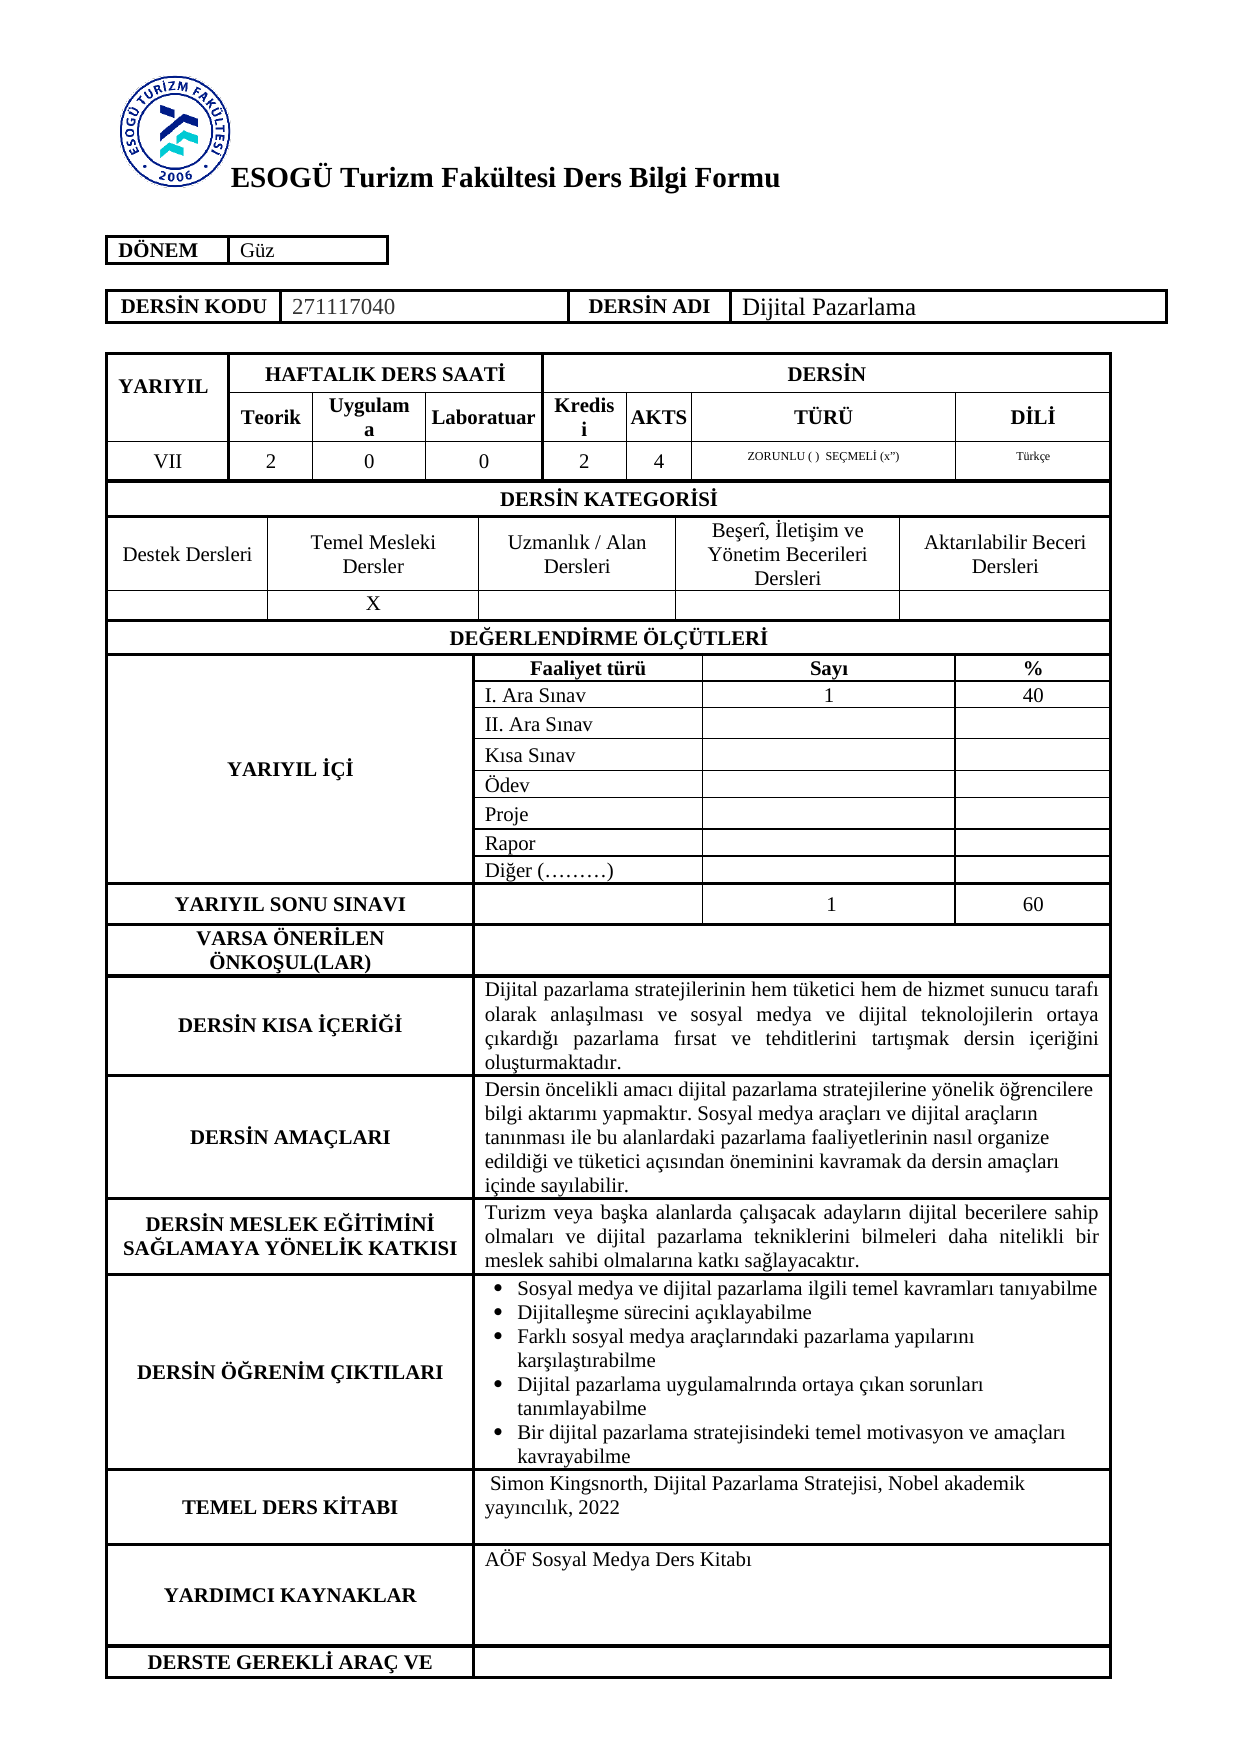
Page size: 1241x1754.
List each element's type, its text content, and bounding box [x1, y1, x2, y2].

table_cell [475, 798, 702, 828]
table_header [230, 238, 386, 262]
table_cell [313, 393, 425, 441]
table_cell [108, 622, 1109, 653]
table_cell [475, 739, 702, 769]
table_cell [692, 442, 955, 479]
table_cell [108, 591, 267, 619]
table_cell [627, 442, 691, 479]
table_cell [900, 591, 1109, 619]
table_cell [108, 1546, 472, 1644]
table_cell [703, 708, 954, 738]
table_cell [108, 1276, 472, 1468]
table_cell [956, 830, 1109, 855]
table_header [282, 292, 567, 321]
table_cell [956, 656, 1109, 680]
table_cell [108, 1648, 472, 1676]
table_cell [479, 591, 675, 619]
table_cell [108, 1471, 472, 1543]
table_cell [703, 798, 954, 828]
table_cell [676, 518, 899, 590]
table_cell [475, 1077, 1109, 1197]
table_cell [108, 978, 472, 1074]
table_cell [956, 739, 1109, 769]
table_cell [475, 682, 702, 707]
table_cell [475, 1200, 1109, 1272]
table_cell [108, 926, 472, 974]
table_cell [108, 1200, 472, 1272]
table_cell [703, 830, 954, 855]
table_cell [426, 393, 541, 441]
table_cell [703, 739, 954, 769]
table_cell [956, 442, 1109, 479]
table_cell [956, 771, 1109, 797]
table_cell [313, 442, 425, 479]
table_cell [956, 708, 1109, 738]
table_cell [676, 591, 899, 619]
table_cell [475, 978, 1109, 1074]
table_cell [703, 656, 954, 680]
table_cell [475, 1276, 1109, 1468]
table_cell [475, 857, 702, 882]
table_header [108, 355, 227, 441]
text ESOGÜ Turizm Fakültesi Ders Bilgi Formu [118, 75, 1122, 194]
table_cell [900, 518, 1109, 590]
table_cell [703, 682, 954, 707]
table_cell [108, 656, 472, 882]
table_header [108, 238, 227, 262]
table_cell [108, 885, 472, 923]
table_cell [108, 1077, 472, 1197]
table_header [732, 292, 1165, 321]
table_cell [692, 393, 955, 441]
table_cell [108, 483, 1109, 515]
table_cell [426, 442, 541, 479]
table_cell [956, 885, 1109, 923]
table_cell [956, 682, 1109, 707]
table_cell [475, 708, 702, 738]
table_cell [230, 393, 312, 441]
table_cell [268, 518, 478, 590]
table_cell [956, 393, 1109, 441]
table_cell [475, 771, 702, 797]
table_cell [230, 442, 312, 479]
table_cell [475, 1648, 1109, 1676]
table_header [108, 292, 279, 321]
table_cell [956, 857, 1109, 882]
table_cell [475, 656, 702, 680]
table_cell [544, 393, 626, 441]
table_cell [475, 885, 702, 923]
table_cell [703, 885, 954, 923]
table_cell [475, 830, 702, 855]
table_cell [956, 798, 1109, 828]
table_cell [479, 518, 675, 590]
picture [118, 75, 231, 188]
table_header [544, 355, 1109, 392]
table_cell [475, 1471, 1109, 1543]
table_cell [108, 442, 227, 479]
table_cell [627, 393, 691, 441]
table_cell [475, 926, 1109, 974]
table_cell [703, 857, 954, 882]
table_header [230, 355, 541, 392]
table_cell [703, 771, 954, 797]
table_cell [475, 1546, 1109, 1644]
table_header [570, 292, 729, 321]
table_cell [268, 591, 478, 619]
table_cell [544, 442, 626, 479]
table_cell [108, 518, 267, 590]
